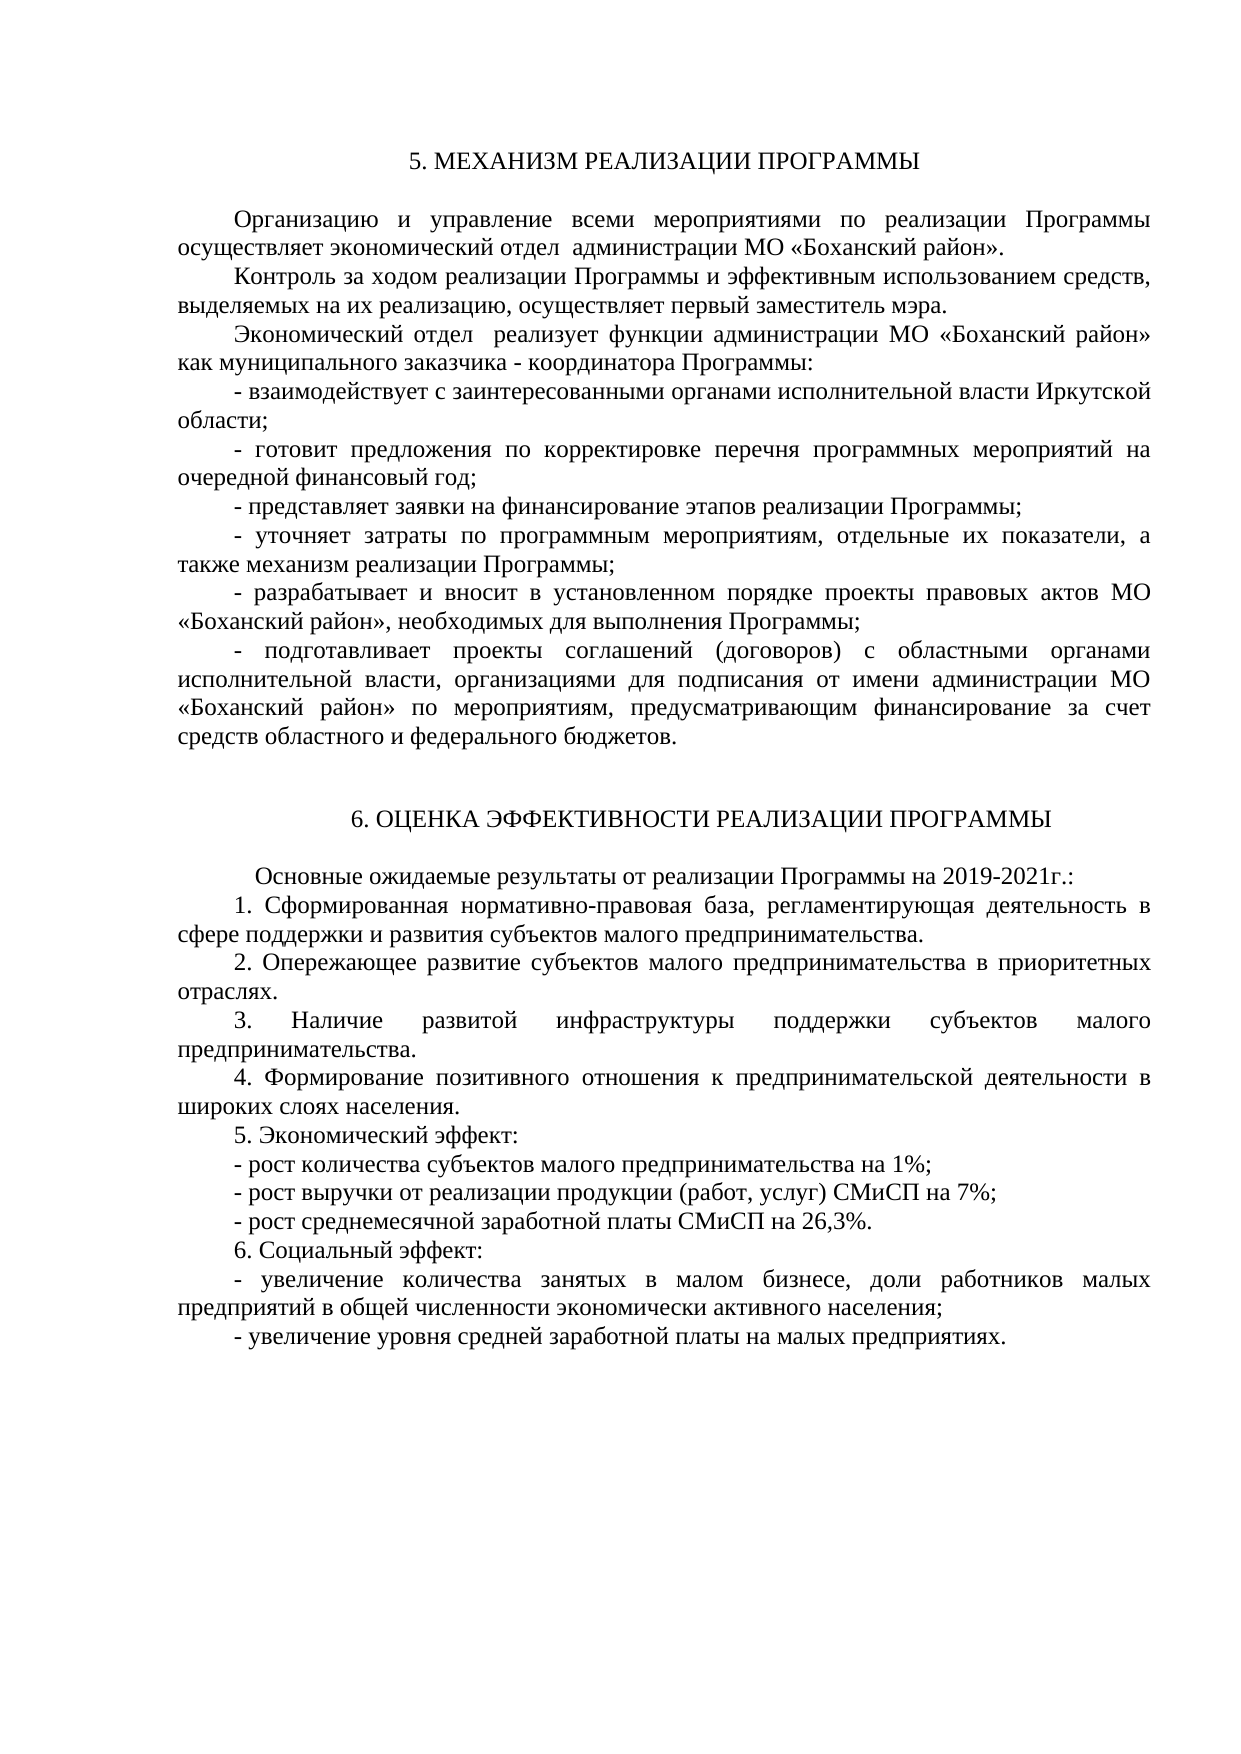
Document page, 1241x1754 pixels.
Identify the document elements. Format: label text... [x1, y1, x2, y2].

text - взаимодействует с заинтересованными органами исполнительной власти Иркутской области; [177, 376, 1152, 434]
text 6. Социальный эффект: [177, 1235, 1152, 1264]
text - увеличение уровня средней заработной платы на малых предприятиях. [177, 1321, 1152, 1350]
text 1. Сформированная нормативно-правовая база, регламентирующая деятельность в сфере поддержки и развития субъектов малого предпринимательства. [177, 890, 1152, 947]
text 2. Опережающее развитие субъектов малого предпринимательства в приоритетных отраслях. [177, 947, 1152, 1005]
text 5. МЕХАНИЗМ РЕАЛИЗАЦИИ ПРОГРАММЫ [177, 146, 1152, 175]
text - готовит предложения по корректировке перечня программных мероприятий на очередной финансовый год; [177, 434, 1152, 491]
text - представляет заявки на финансирование этапов реализации Программы; [177, 491, 1152, 520]
text Экономический отдел реализует функции администрации МО «Боханский район» как муниципального заказчика - координатора Программы: [177, 319, 1152, 376]
text 6. ОЦЕНКА ЭФФЕКТИВНОСТИ РЕАЛИЗАЦИИ ПРОГРАММЫ [177, 804, 1152, 832]
text - разрабатывает и вносит в установленном порядке проекты правовых актов МО «Боханский район», необходимых для выполнения Программы; [177, 577, 1152, 635]
text 4. Формирование позитивного отношения к предпринимательской деятельности в широких слоях населения. [177, 1062, 1152, 1120]
text - рост количества субъектов малого предпринимательства на 1%; [177, 1149, 1152, 1177]
text - рост среднемесячной заработной платы СМиСП на 26,3%. [177, 1206, 1152, 1235]
text Основные ожидаемые результаты от реализации Программы на 2019-2021г.: [177, 861, 1152, 890]
text Организацию и управление всеми мероприятиями по реализации Программы осуществляет экономический отдел администрации МО «Боханский район». [177, 204, 1152, 261]
text - уточняет затраты по программным мероприятиям, отдельные их показатели, а также механизм реализации Программы; [177, 520, 1152, 577]
text - рост выручки от реализации продукции (работ, услуг) СМиСП на 7%; [177, 1177, 1152, 1206]
text - подготавливает проекты соглашений (договоров) с областными органами исполнительной власти, организациями для подписания от имени администрации МО «Боханский район» по мероприятиям, предусматривающим финансирование за счет средств областного и федерального бюджетов. [177, 635, 1152, 750]
text - увеличение количества занятых в малом бизнесе, доли работников малых предприятий в общей численности экономически активного населения; [177, 1264, 1152, 1321]
text Контроль за ходом реализации Программы и эффективным использованием средств, выделяемых на их реализацию, осуществляет первый заместитель мэра. [177, 261, 1152, 319]
text 3. Наличие развитой инфраструктуры поддержки субъектов малого предпринимательства. [177, 1005, 1152, 1062]
text 5. Экономический эффект: [177, 1120, 1152, 1149]
